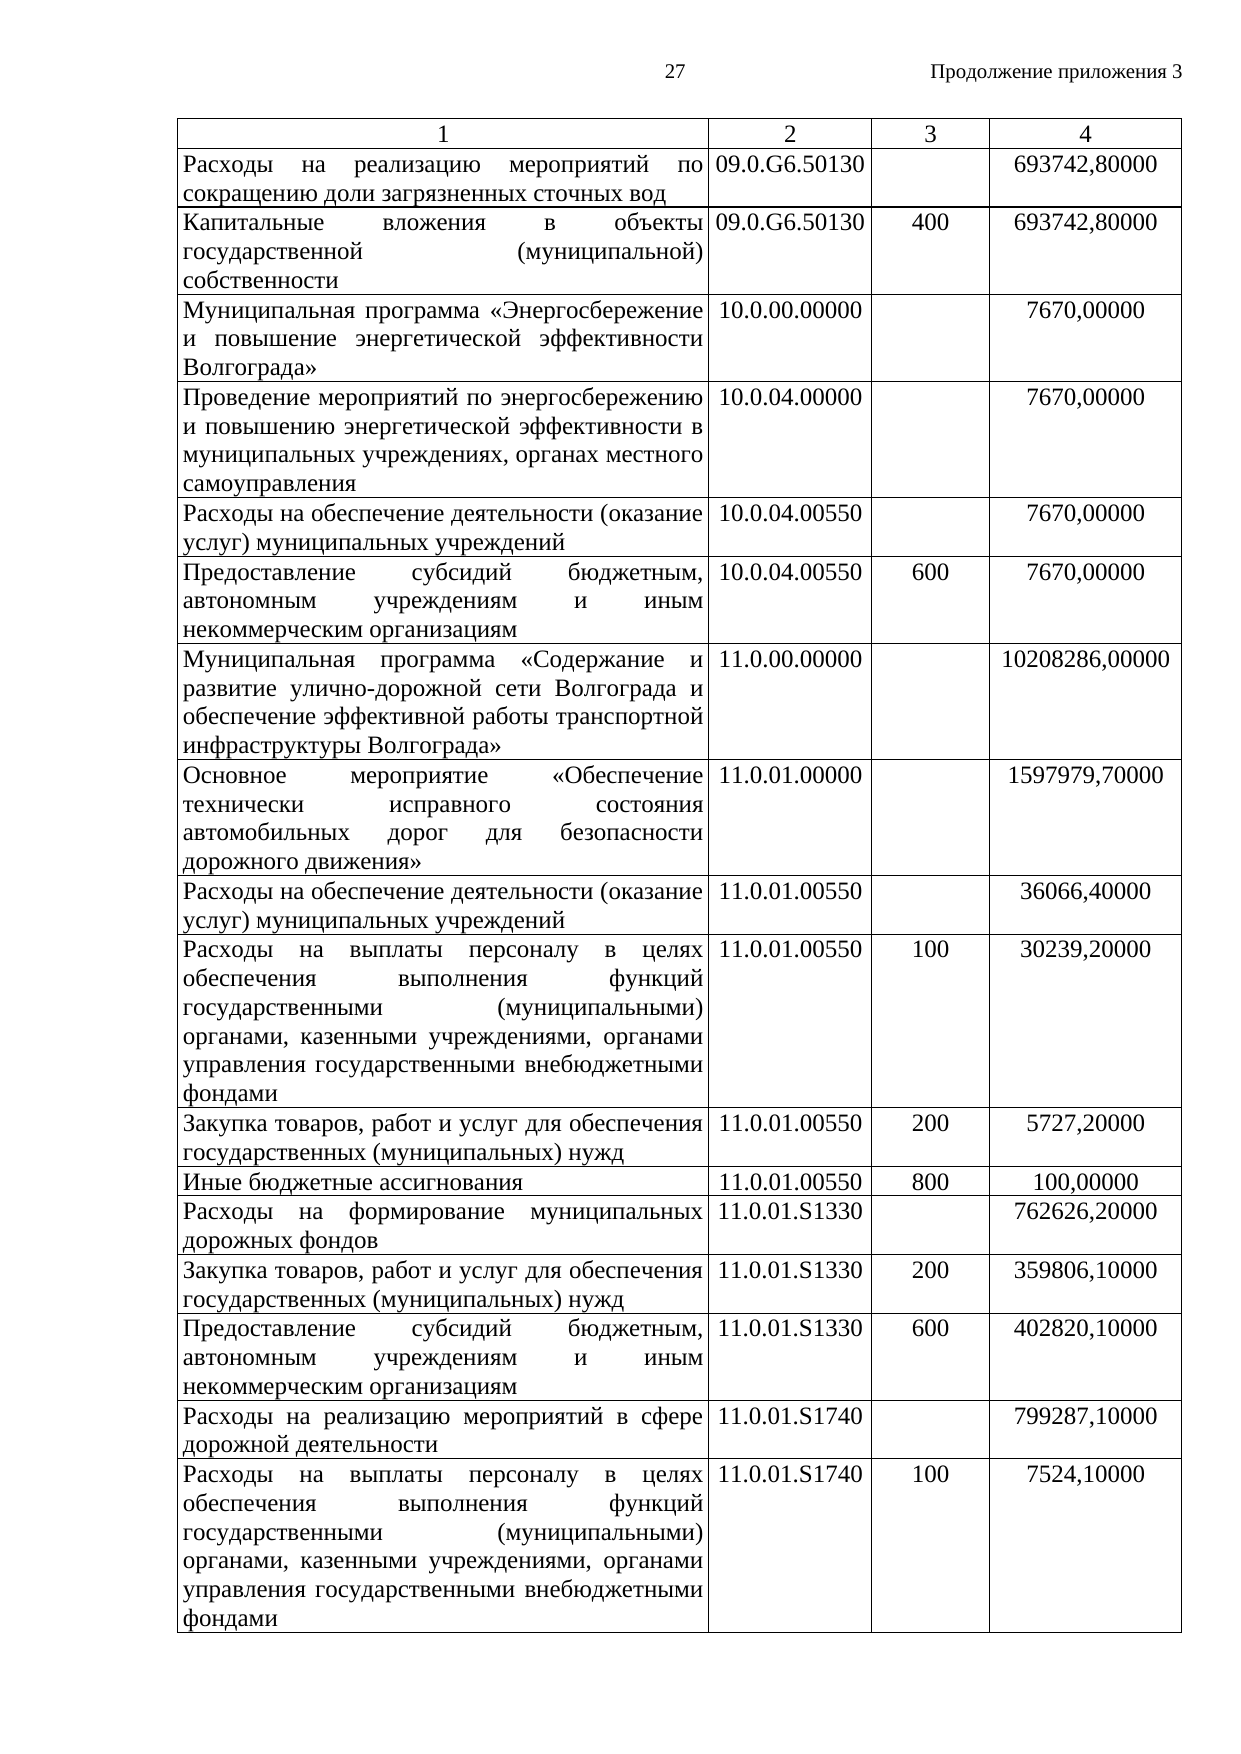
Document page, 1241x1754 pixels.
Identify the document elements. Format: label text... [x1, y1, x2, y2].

table_cell 10.0.00.00000 [709, 295, 871, 381]
table_cell 09.0.G6.50130 [709, 149, 871, 206]
table_cell 799287,10000 [990, 1401, 1181, 1458]
table_cell 11.0.01.S1740 [709, 1459, 871, 1632]
table_cell 359806,10000 [990, 1255, 1181, 1312]
table_cell 100,00000 [990, 1167, 1181, 1195]
table_cell 402820,10000 [990, 1314, 1181, 1400]
table_cell 7670,00000 [990, 498, 1181, 556]
table_cell 11.0.00.00000 [709, 644, 871, 759]
table_cell 100 [872, 1459, 989, 1632]
table_cell 7670,00000 [990, 295, 1181, 381]
table_cell 200 [872, 1108, 989, 1166]
table_cell 693742,80000 [990, 208, 1181, 294]
table_cell 600 [872, 1314, 989, 1400]
table_cell 762626,20000 [990, 1196, 1181, 1254]
table_cell 11.0.01.00550 [709, 876, 871, 933]
table_cell [872, 760, 989, 875]
table_cell 11.0.01.00550 [709, 935, 871, 1107]
table_cell 1597979,70000 [990, 760, 1181, 875]
table_cell 09.0.G6.50130 [709, 208, 871, 294]
table_cell 10.0.04.00550 [709, 557, 871, 643]
table_cell 7524,10000 [990, 1459, 1181, 1632]
table_cell Расходы на выплаты персоналу в целях обеспечения выполнения функций государственными (муниципальными) органами, казенными учреждениями, органами управления государственными внебюджетными фондами [178, 935, 708, 1107]
table_header 4 [990, 119, 1181, 148]
table_cell 693742,80000 [990, 149, 1181, 206]
table_header 2 [709, 119, 871, 148]
table_cell 100 [872, 935, 989, 1107]
table_cell [872, 876, 989, 933]
table_cell 200 [872, 1255, 989, 1312]
table_cell [872, 382, 989, 497]
table_cell Расходы на обеспечение деятельности (оказание услуг) муниципальных учреждений [178, 498, 708, 556]
table_cell [872, 498, 989, 556]
table_cell [872, 1196, 989, 1254]
table_cell [872, 149, 989, 206]
table_cell Расходы на обеспечение деятельности (оказание услуг) муниципальных учреждений [178, 876, 708, 933]
table_cell Закупка товаров, работ и услуг для обеспечения государственных (муниципальных) нужд [178, 1108, 708, 1166]
table_cell Проведение мероприятий по энергосбережению и повышению энергетической эффективности в муниципальных учреждениях, органах местного самоуправления [178, 382, 708, 497]
table_cell 11.0.01.S1330 [709, 1314, 871, 1400]
table_cell Расходы на формирование муниципальных дорожных фондов [178, 1196, 708, 1254]
table_cell [872, 644, 989, 759]
table_cell Расходы на реализацию мероприятий в сфере дорожной деятельности [178, 1401, 708, 1458]
table_cell Расходы на выплаты персоналу в целях обеспечения выполнения функций государственными (муниципальными) органами, казенными учреждениями, органами управления государственными внебюджетными фондами [178, 1459, 708, 1632]
table_cell 11.0.01.00550 [709, 1108, 871, 1166]
table_cell 800 [872, 1167, 989, 1195]
table_cell 5727,20000 [990, 1108, 1181, 1166]
table_cell 400 [872, 208, 989, 294]
table_cell Муниципальная программа «Содержание и развитие улично-дорожной сети Волгограда и обеспечение эффективной работы транспортной инфраструктуры Волгограда» [178, 644, 708, 759]
table_cell [872, 295, 989, 381]
table_cell Иные бюджетные ассигнования [178, 1167, 708, 1195]
table_cell 11.0.01.S1330 [709, 1255, 871, 1312]
table_cell 11.0.01.00550 [709, 1167, 871, 1195]
table_cell Закупка товаров, работ и услуг для обеспечения государственных (муниципальных) нужд [178, 1255, 708, 1312]
table_cell 10208286,00000 [990, 644, 1181, 759]
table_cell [178, 208, 708, 294]
table_cell 11.0.01.S1330 [709, 1196, 871, 1254]
table_cell 11.0.01.S1740 [709, 1401, 871, 1458]
table_cell 10.0.04.00000 [709, 382, 871, 497]
table_header 1 [178, 119, 708, 148]
table_cell 10.0.04.00550 [709, 498, 871, 556]
table_cell 7670,00000 [990, 557, 1181, 643]
table_cell Предоставление субсидий бюджетным, автономным учреждениям и иным некоммерческим организациям [178, 557, 708, 643]
table_cell Предоставление субсидий бюджетным, автономным учреждениям и иным некоммерческим организациям [178, 1314, 708, 1400]
table_cell 36066,40000 [990, 876, 1181, 933]
table_header 3 [872, 119, 989, 148]
table_cell 30239,20000 [990, 935, 1181, 1107]
table_cell 7670,00000 [990, 382, 1181, 497]
table_cell 11.0.01.00000 [709, 760, 871, 875]
table_cell Муниципальная программа «Энергосбережение и повышение энергетической эффективности Волгограда» [178, 295, 708, 381]
table_cell Расходы на реализацию мероприятий по сокращению доли загрязненных сточных вод [178, 149, 708, 206]
table_cell Основное мероприятие «Обеспечение технически исправного состояния автомобильных дорог для безопасности дорожного движения» [178, 760, 708, 875]
table_cell 600 [872, 557, 989, 643]
table_cell [872, 1401, 989, 1458]
